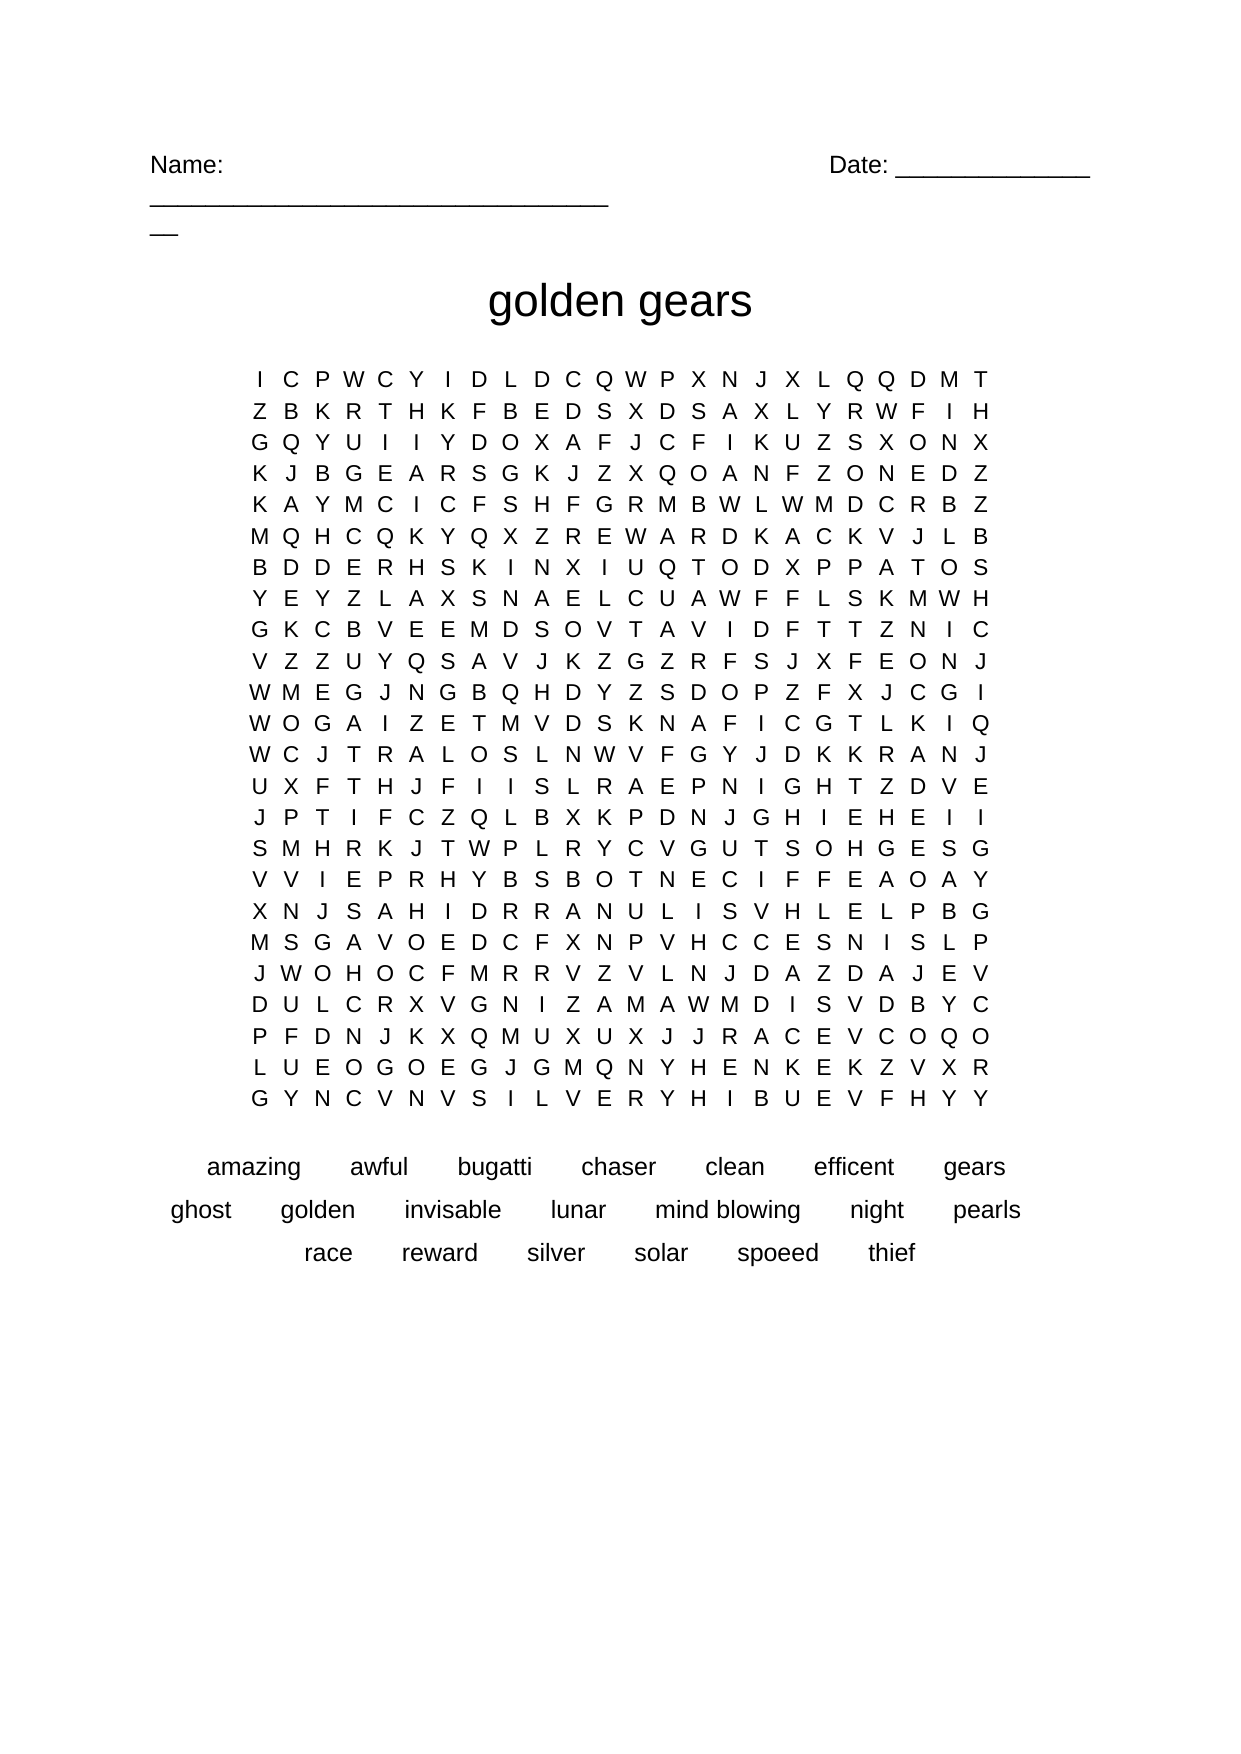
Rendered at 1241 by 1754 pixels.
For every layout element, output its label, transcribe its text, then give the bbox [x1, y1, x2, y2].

table_cell L [777, 395, 808, 426]
table_cell N [589, 895, 620, 926]
table_header P [651, 364, 683, 395]
table_cell T [683, 551, 714, 583]
table_cell E [432, 614, 463, 645]
table_cell L [244, 1051, 275, 1083]
table_cell P [620, 926, 651, 958]
table_cell T [369, 395, 401, 426]
table_cell R [871, 739, 902, 770]
table_cell A [871, 958, 902, 989]
table_cell L [526, 1083, 557, 1114]
table_cell Z [651, 645, 683, 676]
table_cell H [307, 520, 338, 551]
table_cell E [432, 1051, 463, 1083]
table_cell B [902, 989, 933, 1020]
table_cell N [714, 770, 745, 801]
table_cell S [432, 645, 463, 676]
table_cell Z [275, 645, 307, 676]
table_cell C [432, 489, 463, 520]
table_cell G [965, 833, 996, 864]
table_cell I [589, 551, 620, 583]
table_cell N [745, 458, 777, 489]
table_cell V [369, 614, 401, 645]
table_cell K [307, 395, 338, 426]
table_cell K [777, 1051, 808, 1083]
table_cell C [651, 426, 683, 458]
table_cell X [275, 770, 307, 801]
table_cell B [526, 801, 557, 833]
table_cell Z [871, 1051, 902, 1083]
table_cell F [808, 864, 839, 895]
table_cell L [871, 708, 902, 739]
table_header I [432, 364, 463, 395]
table_cell W [464, 833, 495, 864]
table_cell K [808, 739, 839, 770]
table_cell N [307, 1083, 338, 1114]
table_cell Y [307, 426, 338, 458]
table_header T [965, 364, 996, 395]
table_cell R [369, 551, 401, 583]
table_cell H [526, 676, 557, 708]
table_cell Q [934, 1020, 965, 1051]
table_cell S [965, 551, 996, 583]
table_cell Z [244, 395, 275, 426]
table_header C [369, 364, 401, 395]
table_header Q [871, 364, 902, 395]
table_cell A [871, 551, 902, 583]
table_cell V [871, 520, 902, 551]
table_cell O [369, 958, 401, 989]
table_cell E [714, 1051, 745, 1083]
table_cell C [307, 614, 338, 645]
table_cell J [369, 676, 401, 708]
table_cell W [777, 489, 808, 520]
table_cell G [244, 1083, 275, 1114]
table_cell B [495, 395, 526, 426]
table_cell E [558, 583, 589, 614]
table_cell A [558, 895, 589, 926]
table_cell S [432, 551, 463, 583]
table_cell I [714, 614, 745, 645]
table_cell U [651, 583, 683, 614]
table_cell J [307, 739, 338, 770]
table_cell G [777, 770, 808, 801]
table_cell U [275, 1051, 307, 1083]
table_cell R [558, 833, 589, 864]
table_cell C [808, 520, 839, 551]
table_cell K [464, 551, 495, 583]
table_cell J [745, 739, 777, 770]
table_cell C [369, 489, 401, 520]
table_cell D [934, 458, 965, 489]
table_cell Z [808, 426, 839, 458]
table_cell I [401, 426, 432, 458]
table_cell I [871, 926, 902, 958]
table_cell F [369, 801, 401, 833]
table_cell U [275, 989, 307, 1020]
table_cell H [965, 395, 996, 426]
table_cell E [934, 958, 965, 989]
table_cell N [683, 958, 714, 989]
table_cell S [808, 989, 839, 1020]
table_cell X [871, 426, 902, 458]
table_cell J [683, 1020, 714, 1051]
table_cell O [275, 708, 307, 739]
table_cell E [777, 926, 808, 958]
table_cell W [871, 395, 902, 426]
table_cell G [369, 1051, 401, 1083]
table_cell B [683, 489, 714, 520]
table_header X [777, 364, 808, 395]
table_cell I [934, 708, 965, 739]
table_cell V [558, 958, 589, 989]
table_cell Z [620, 676, 651, 708]
table_cell W [244, 676, 275, 708]
table_cell Z [808, 458, 839, 489]
table_cell D [745, 551, 777, 583]
table_cell N [934, 645, 965, 676]
table_cell Z [965, 458, 996, 489]
table_cell I [714, 426, 745, 458]
table_cell E [902, 458, 933, 489]
table_cell E [338, 551, 369, 583]
table_cell P [495, 833, 526, 864]
table_cell N [401, 676, 432, 708]
table_cell H [401, 551, 432, 583]
table_cell G [808, 708, 839, 739]
table_cell I [745, 864, 777, 895]
table_cell S [464, 583, 495, 614]
table_cell R [526, 958, 557, 989]
table_cell O [965, 1020, 996, 1051]
table_cell K [244, 458, 275, 489]
table_cell J [902, 520, 933, 551]
table_cell E [840, 801, 871, 833]
table_cell T [338, 739, 369, 770]
table_cell N [934, 426, 965, 458]
table_cell I [683, 895, 714, 926]
table_cell O [464, 739, 495, 770]
table_cell S [840, 583, 871, 614]
table_cell A [871, 864, 902, 895]
table_cell A [338, 708, 369, 739]
table_cell Y [965, 864, 996, 895]
table_cell O [714, 551, 745, 583]
table_cell A [683, 583, 714, 614]
table_cell Z [871, 770, 902, 801]
table_cell W [620, 520, 651, 551]
table_cell S [745, 645, 777, 676]
table_cell G [307, 708, 338, 739]
table_cell N [495, 583, 526, 614]
table_cell I [495, 770, 526, 801]
table_cell E [808, 1020, 839, 1051]
table_cell T [840, 770, 871, 801]
table_cell N [526, 551, 557, 583]
table_cell T [808, 614, 839, 645]
table_cell F [777, 864, 808, 895]
table_cell F [808, 676, 839, 708]
table_cell S [464, 458, 495, 489]
table_cell V [620, 958, 651, 989]
table_cell R [432, 458, 463, 489]
table_cell B [934, 895, 965, 926]
table_cell J [307, 895, 338, 926]
table_cell Y [965, 1083, 996, 1114]
table_cell G [745, 801, 777, 833]
table_cell I [432, 895, 463, 926]
table_cell X [745, 395, 777, 426]
table_cell D [745, 989, 777, 1020]
table_cell T [902, 551, 933, 583]
table_cell N [620, 1051, 651, 1083]
table_cell J [714, 801, 745, 833]
table_cell O [902, 864, 933, 895]
table_cell Y [589, 833, 620, 864]
table_cell Q [369, 520, 401, 551]
table_cell B [965, 520, 996, 551]
table_header W [620, 364, 651, 395]
table_cell K [871, 583, 902, 614]
table_cell Z [338, 583, 369, 614]
table_cell A [558, 426, 589, 458]
table_cell T [840, 708, 871, 739]
table_cell V [244, 645, 275, 676]
table_cell E [589, 1083, 620, 1114]
table_cell U [620, 895, 651, 926]
table_cell F [871, 1083, 902, 1114]
table_cell Z [589, 458, 620, 489]
table_cell Y [275, 1083, 307, 1114]
table_cell Y [714, 739, 745, 770]
table_cell A [777, 520, 808, 551]
table_cell N [651, 864, 683, 895]
table_cell A [338, 926, 369, 958]
table_cell J [902, 958, 933, 989]
table_cell S [244, 833, 275, 864]
table_cell E [651, 770, 683, 801]
table_cell Y [808, 395, 839, 426]
table_cell D [307, 551, 338, 583]
table_cell Q [464, 1020, 495, 1051]
table_cell E [589, 520, 620, 551]
table_cell W [589, 739, 620, 770]
table_cell O [558, 614, 589, 645]
table_cell I [934, 395, 965, 426]
table_header Name: ___________________________________ [150, 150, 620, 274]
table_cell J [526, 645, 557, 676]
table_cell F [777, 614, 808, 645]
table_cell G [338, 676, 369, 708]
table_cell O [401, 1051, 432, 1083]
table_cell S [495, 739, 526, 770]
table_cell O [495, 426, 526, 458]
table_cell D [275, 551, 307, 583]
table_cell Y [307, 489, 338, 520]
table_header Q [589, 364, 620, 395]
table_cell J [714, 958, 745, 989]
table_cell S [714, 895, 745, 926]
table_cell W [934, 583, 965, 614]
table_cell X [777, 551, 808, 583]
table_cell H [401, 895, 432, 926]
table_cell F [275, 1020, 307, 1051]
table_cell E [683, 864, 714, 895]
table_cell E [808, 1083, 839, 1114]
table_cell K [369, 833, 401, 864]
table_cell M [495, 1020, 526, 1051]
table_cell Q [651, 458, 683, 489]
table_cell U [777, 426, 808, 458]
table_cell M [714, 989, 745, 1020]
table_cell M [808, 489, 839, 520]
table_cell G [464, 989, 495, 1020]
table_cell G [244, 426, 275, 458]
table_cell O [902, 645, 933, 676]
table_cell J [777, 645, 808, 676]
table_cell Z [526, 520, 557, 551]
table_cell U [714, 833, 745, 864]
table_cell X [244, 895, 275, 926]
table_cell H [369, 770, 401, 801]
table_cell S [526, 770, 557, 801]
table_cell R [369, 989, 401, 1020]
table_cell V [369, 926, 401, 958]
table_header Date: ______________ [620, 150, 1090, 274]
table_cell H [683, 1083, 714, 1114]
table_cell S [275, 926, 307, 958]
table_cell F [464, 489, 495, 520]
table_cell Q [651, 551, 683, 583]
table_cell H [965, 583, 996, 614]
table_cell L [934, 520, 965, 551]
table_cell I [338, 801, 369, 833]
table_header N [714, 364, 745, 395]
table_cell Y [934, 989, 965, 1020]
table_cell I [965, 676, 996, 708]
table_cell L [745, 489, 777, 520]
table_cell M [558, 1051, 589, 1083]
table_cell K [589, 801, 620, 833]
table_cell D [745, 958, 777, 989]
table_cell T [338, 770, 369, 801]
table_cell T [432, 833, 463, 864]
table_cell O [401, 926, 432, 958]
table_cell M [464, 614, 495, 645]
table_cell U [338, 426, 369, 458]
table_cell V [840, 1083, 871, 1114]
table_cell J [369, 1020, 401, 1051]
table_cell K [432, 395, 463, 426]
table_cell T [464, 708, 495, 739]
table_cell D [244, 989, 275, 1020]
table_cell D [464, 926, 495, 958]
table_cell C [495, 926, 526, 958]
table_cell J [965, 739, 996, 770]
table_cell R [620, 1083, 651, 1114]
table_cell F [651, 739, 683, 770]
table_header L [495, 364, 526, 395]
table_cell C [338, 1083, 369, 1114]
table_cell J [401, 770, 432, 801]
table_cell F [526, 926, 557, 958]
table_cell W [714, 489, 745, 520]
table_cell N [401, 1083, 432, 1114]
table_cell H [432, 864, 463, 895]
table_cell P [683, 770, 714, 801]
table_cell N [683, 801, 714, 833]
table_cell Z [558, 989, 589, 1020]
table_cell N [651, 708, 683, 739]
table_cell C [275, 739, 307, 770]
table_cell P [275, 801, 307, 833]
table_cell M [464, 958, 495, 989]
table_cell I [965, 801, 996, 833]
table_cell A [464, 645, 495, 676]
table_cell A [934, 864, 965, 895]
table_cell P [745, 676, 777, 708]
table_cell Q [275, 520, 307, 551]
table_cell K [902, 708, 933, 739]
table_cell L [934, 926, 965, 958]
table_cell C [745, 926, 777, 958]
table_cell J [244, 801, 275, 833]
table_cell Y [651, 1083, 683, 1114]
table_cell C [871, 1020, 902, 1051]
table_cell I [777, 989, 808, 1020]
table_cell J [620, 426, 651, 458]
table_cell Q [464, 520, 495, 551]
table_cell V [495, 645, 526, 676]
table_cell X [558, 551, 589, 583]
table_cell A [275, 489, 307, 520]
table_cell H [871, 801, 902, 833]
table_cell Q [275, 426, 307, 458]
table_cell R [965, 1051, 996, 1083]
table_cell C [620, 583, 651, 614]
table_cell K [620, 708, 651, 739]
table_cell G [338, 458, 369, 489]
table_cell M [244, 926, 275, 958]
table_cell J [244, 958, 275, 989]
table_cell H [902, 1083, 933, 1114]
table_cell G [464, 1051, 495, 1083]
table_cell Y [589, 676, 620, 708]
table_cell S [808, 926, 839, 958]
table_cell L [651, 895, 683, 926]
table_cell O [589, 864, 620, 895]
table_cell J [651, 1020, 683, 1051]
table_cell V [902, 1051, 933, 1083]
table_cell I [526, 989, 557, 1020]
table_cell Y [934, 1083, 965, 1114]
table_cell Q [401, 645, 432, 676]
table_cell E [369, 458, 401, 489]
table_cell G [432, 676, 463, 708]
table_cell F [558, 489, 589, 520]
table_cell G [307, 926, 338, 958]
table_header C [558, 364, 589, 395]
table_cell K [745, 426, 777, 458]
table_header L [808, 364, 839, 395]
table_cell P [902, 895, 933, 926]
table_cell R [401, 864, 432, 895]
table_cell I [401, 489, 432, 520]
table_cell Z [307, 645, 338, 676]
table_cell V [745, 895, 777, 926]
table_cell U [526, 1020, 557, 1051]
table_cell F [432, 770, 463, 801]
table_cell D [651, 395, 683, 426]
table_cell R [338, 395, 369, 426]
table_cell N [934, 739, 965, 770]
table_cell N [338, 1020, 369, 1051]
table_cell X [620, 458, 651, 489]
table_cell X [840, 676, 871, 708]
table_cell F [902, 395, 933, 426]
table_cell O [338, 1051, 369, 1083]
table_cell I [369, 426, 401, 458]
table_cell N [589, 926, 620, 958]
table_cell G [965, 895, 996, 926]
table_cell R [526, 895, 557, 926]
table_cell X [432, 583, 463, 614]
table_cell V [620, 739, 651, 770]
table_cell K [840, 739, 871, 770]
table_cell S [338, 895, 369, 926]
table_cell V [840, 1020, 871, 1051]
table_cell A [526, 583, 557, 614]
table_cell E [526, 395, 557, 426]
table_cell H [840, 833, 871, 864]
table_cell X [432, 1020, 463, 1051]
table_cell D [840, 489, 871, 520]
table_cell L [526, 739, 557, 770]
table_cell M [902, 583, 933, 614]
table_cell B [934, 489, 965, 520]
table_cell Z [808, 958, 839, 989]
table_cell O [934, 551, 965, 583]
table_cell L [808, 895, 839, 926]
table_cell H [777, 895, 808, 926]
table_cell T [307, 801, 338, 833]
table_cell I [495, 551, 526, 583]
table_cell T [620, 864, 651, 895]
table_cell L [589, 583, 620, 614]
table_cell Z [777, 676, 808, 708]
table_cell F [432, 958, 463, 989]
table_cell H [338, 958, 369, 989]
table_cell A [401, 739, 432, 770]
table_cell A [651, 614, 683, 645]
table_cell A [683, 708, 714, 739]
table_cell F [714, 645, 745, 676]
table_cell Q [589, 1051, 620, 1083]
table_cell V [526, 708, 557, 739]
table_cell D [902, 770, 933, 801]
table_cell L [307, 989, 338, 1020]
table_cell Y [432, 426, 463, 458]
table_cell Y [464, 864, 495, 895]
table_cell F [589, 426, 620, 458]
table_cell W [244, 708, 275, 739]
table_cell N [871, 458, 902, 489]
table_cell D [558, 708, 589, 739]
table_cell S [526, 614, 557, 645]
table_cell V [558, 1083, 589, 1114]
table_cell I [745, 708, 777, 739]
table_cell C [965, 614, 996, 645]
table_cell U [589, 1020, 620, 1051]
table_cell M [244, 520, 275, 551]
table_cell V [369, 1083, 401, 1114]
table_cell U [777, 1083, 808, 1114]
table_cell E [840, 864, 871, 895]
table_cell H [307, 833, 338, 864]
table_cell R [495, 895, 526, 926]
table_cell F [777, 583, 808, 614]
table_cell B [307, 458, 338, 489]
table_cell B [338, 614, 369, 645]
table_header D [464, 364, 495, 395]
table_cell E [871, 645, 902, 676]
table_cell I [934, 801, 965, 833]
table_cell Z [871, 614, 902, 645]
table_cell W [275, 958, 307, 989]
table_cell Q [495, 676, 526, 708]
table_cell C [714, 864, 745, 895]
table_cell R [338, 833, 369, 864]
table_cell E [275, 583, 307, 614]
table_cell D [651, 801, 683, 833]
table_cell I [495, 1083, 526, 1114]
table_cell P [808, 551, 839, 583]
table_cell S [902, 926, 933, 958]
table_cell L [651, 958, 683, 989]
text amazing awful bugatti chaser clean efficent gears ghost golden invisable lunar mind blowing night pearls race reward silver solar spoeed thief [150, 1151, 1090, 1266]
table_cell G [934, 676, 965, 708]
table_cell G [683, 833, 714, 864]
table_cell Y [369, 645, 401, 676]
table_cell F [745, 583, 777, 614]
table_cell L [871, 895, 902, 926]
table_cell F [714, 708, 745, 739]
table_cell E [840, 895, 871, 926]
table_cell G [871, 833, 902, 864]
table_cell O [307, 958, 338, 989]
table_header J [745, 364, 777, 395]
table_cell G [526, 1051, 557, 1083]
table_cell B [745, 1083, 777, 1114]
table_cell G [244, 614, 275, 645]
table_cell D [558, 676, 589, 708]
table_cell X [808, 645, 839, 676]
table_cell C [714, 926, 745, 958]
table_cell K [275, 614, 307, 645]
table_cell W [683, 989, 714, 1020]
table_cell D [714, 520, 745, 551]
table_cell V [651, 926, 683, 958]
table_cell N [840, 926, 871, 958]
table_cell V [244, 864, 275, 895]
table_cell E [338, 864, 369, 895]
table_cell S [777, 833, 808, 864]
table_cell C [401, 958, 432, 989]
table_cell I [808, 801, 839, 833]
table_cell B [495, 864, 526, 895]
table_cell O [808, 833, 839, 864]
table_cell G [589, 489, 620, 520]
table_cell O [840, 458, 871, 489]
table_cell P [369, 864, 401, 895]
table_cell B [464, 676, 495, 708]
table_cell X [558, 926, 589, 958]
table_cell V [589, 614, 620, 645]
table_cell I [745, 770, 777, 801]
table_cell F [307, 770, 338, 801]
table_cell Z [589, 645, 620, 676]
table_cell A [745, 1020, 777, 1051]
table_cell Y [651, 1051, 683, 1083]
table_cell N [558, 739, 589, 770]
table_cell B [558, 864, 589, 895]
title golden gears [150, 274, 1090, 326]
table_cell J [495, 1051, 526, 1083]
table_cell E [432, 708, 463, 739]
table_cell H [526, 489, 557, 520]
table_cell M [495, 708, 526, 739]
table_cell R [714, 1020, 745, 1051]
table_cell D [495, 614, 526, 645]
table_cell U [244, 770, 275, 801]
table_cell X [558, 801, 589, 833]
table_cell A [777, 958, 808, 989]
table_cell V [432, 989, 463, 1020]
table_cell K [558, 645, 589, 676]
table_cell M [620, 989, 651, 1020]
table_cell Y [432, 520, 463, 551]
table_cell H [401, 395, 432, 426]
table_cell Q [464, 801, 495, 833]
table_cell D [745, 614, 777, 645]
table_cell R [840, 395, 871, 426]
table_cell A [714, 395, 745, 426]
table_cell F [777, 458, 808, 489]
table_cell R [558, 520, 589, 551]
table_cell E [401, 614, 432, 645]
table_cell J [558, 458, 589, 489]
table_cell A [401, 458, 432, 489]
table_cell Q [965, 708, 996, 739]
table_cell S [495, 489, 526, 520]
table_cell C [777, 708, 808, 739]
table_header X [683, 364, 714, 395]
table_cell L [526, 833, 557, 864]
table_header D [526, 364, 557, 395]
table_cell H [777, 801, 808, 833]
table_cell G [620, 645, 651, 676]
table_cell N [745, 1051, 777, 1083]
table_cell U [338, 645, 369, 676]
table_cell G [495, 458, 526, 489]
table_header C [275, 364, 307, 395]
table_cell K [840, 520, 871, 551]
table_cell S [464, 1083, 495, 1114]
table_cell P [840, 551, 871, 583]
table_cell S [589, 708, 620, 739]
table_cell H [683, 926, 714, 958]
table_cell L [558, 770, 589, 801]
table_cell I [714, 1083, 745, 1114]
table_cell M [275, 676, 307, 708]
table_cell R [683, 520, 714, 551]
table_cell F [464, 395, 495, 426]
table_cell P [244, 1020, 275, 1051]
table_cell J [401, 833, 432, 864]
table_cell D [464, 426, 495, 458]
table_cell R [495, 958, 526, 989]
table_cell A [620, 770, 651, 801]
table_cell Z [965, 489, 996, 520]
table_cell K [401, 520, 432, 551]
table_cell M [338, 489, 369, 520]
table_cell F [840, 645, 871, 676]
table_cell C [338, 520, 369, 551]
table_cell T [620, 614, 651, 645]
table_cell X [495, 520, 526, 551]
table_cell R [902, 489, 933, 520]
table_header Q [840, 364, 871, 395]
table_cell T [745, 833, 777, 864]
table_cell D [840, 958, 871, 989]
table_cell A [902, 739, 933, 770]
table_cell N [275, 895, 307, 926]
table_cell A [714, 458, 745, 489]
table_cell A [651, 520, 683, 551]
table_cell J [275, 458, 307, 489]
table_header P [307, 364, 338, 395]
table_cell I [934, 614, 965, 645]
table_cell M [275, 833, 307, 864]
table_cell D [683, 676, 714, 708]
table_cell N [902, 614, 933, 645]
table_cell I [307, 864, 338, 895]
table_cell D [871, 989, 902, 1020]
table_cell V [840, 989, 871, 1020]
table_cell R [589, 770, 620, 801]
table_cell I [464, 770, 495, 801]
table_cell E [307, 1051, 338, 1083]
table_cell J [871, 676, 902, 708]
table_cell E [902, 801, 933, 833]
table_cell E [965, 770, 996, 801]
table_cell R [369, 739, 401, 770]
table_header M [934, 364, 965, 395]
table_cell E [808, 1051, 839, 1083]
table_cell O [902, 1020, 933, 1051]
table_cell F [683, 426, 714, 458]
table_cell V [432, 1083, 463, 1114]
table_cell P [965, 926, 996, 958]
table_cell H [808, 770, 839, 801]
table_cell X [620, 1020, 651, 1051]
table_cell C [965, 989, 996, 1020]
table_cell N [495, 989, 526, 1020]
table_cell C [620, 833, 651, 864]
table_cell X [526, 426, 557, 458]
table_cell B [275, 395, 307, 426]
table_cell I [369, 708, 401, 739]
table_cell K [745, 520, 777, 551]
table_cell D [558, 395, 589, 426]
table_cell Z [432, 801, 463, 833]
table_header W [338, 364, 369, 395]
table_cell R [620, 489, 651, 520]
table_cell K [401, 1020, 432, 1051]
table_cell T [840, 614, 871, 645]
table_cell C [777, 1020, 808, 1051]
table_cell O [683, 458, 714, 489]
table_cell X [934, 1051, 965, 1083]
table_cell V [934, 770, 965, 801]
table_header D [902, 364, 933, 395]
table_cell E [307, 676, 338, 708]
table_cell S [840, 426, 871, 458]
table_cell J [965, 645, 996, 676]
table_cell A [369, 895, 401, 926]
table_cell W [714, 583, 745, 614]
table_cell K [244, 489, 275, 520]
table_cell H [683, 1051, 714, 1083]
table_cell E [902, 833, 933, 864]
table_cell S [934, 833, 965, 864]
table_cell L [808, 583, 839, 614]
table_cell Y [307, 583, 338, 614]
table_cell X [401, 989, 432, 1020]
table_cell S [589, 395, 620, 426]
table_cell S [526, 864, 557, 895]
table_cell A [401, 583, 432, 614]
table_cell Y [244, 583, 275, 614]
table_cell O [902, 426, 933, 458]
table_header Y [401, 364, 432, 395]
table_cell C [338, 989, 369, 1020]
table_cell K [526, 458, 557, 489]
table_cell C [902, 676, 933, 708]
table_cell V [683, 614, 714, 645]
table_cell C [401, 801, 432, 833]
table_cell P [620, 801, 651, 833]
table_cell D [464, 895, 495, 926]
table_cell L [432, 739, 463, 770]
table_cell X [558, 1020, 589, 1051]
table_cell E [432, 926, 463, 958]
table_cell X [620, 395, 651, 426]
table_cell Z [401, 708, 432, 739]
table_cell D [307, 1020, 338, 1051]
table_cell A [589, 989, 620, 1020]
table_cell D [777, 739, 808, 770]
table_cell Z [589, 958, 620, 989]
table_cell L [495, 801, 526, 833]
table_cell L [369, 583, 401, 614]
table_cell B [244, 551, 275, 583]
table_cell S [651, 676, 683, 708]
table_cell M [651, 489, 683, 520]
table_cell X [965, 426, 996, 458]
table_cell K [840, 1051, 871, 1083]
table_cell S [683, 395, 714, 426]
table_cell W [244, 739, 275, 770]
table_header I [244, 364, 275, 395]
table_cell A [651, 989, 683, 1020]
table_cell V [651, 833, 683, 864]
table_cell V [275, 864, 307, 895]
table_cell G [683, 739, 714, 770]
table_cell V [965, 958, 996, 989]
table_cell C [871, 489, 902, 520]
table_cell O [714, 676, 745, 708]
table_cell R [683, 645, 714, 676]
table_cell U [620, 551, 651, 583]
